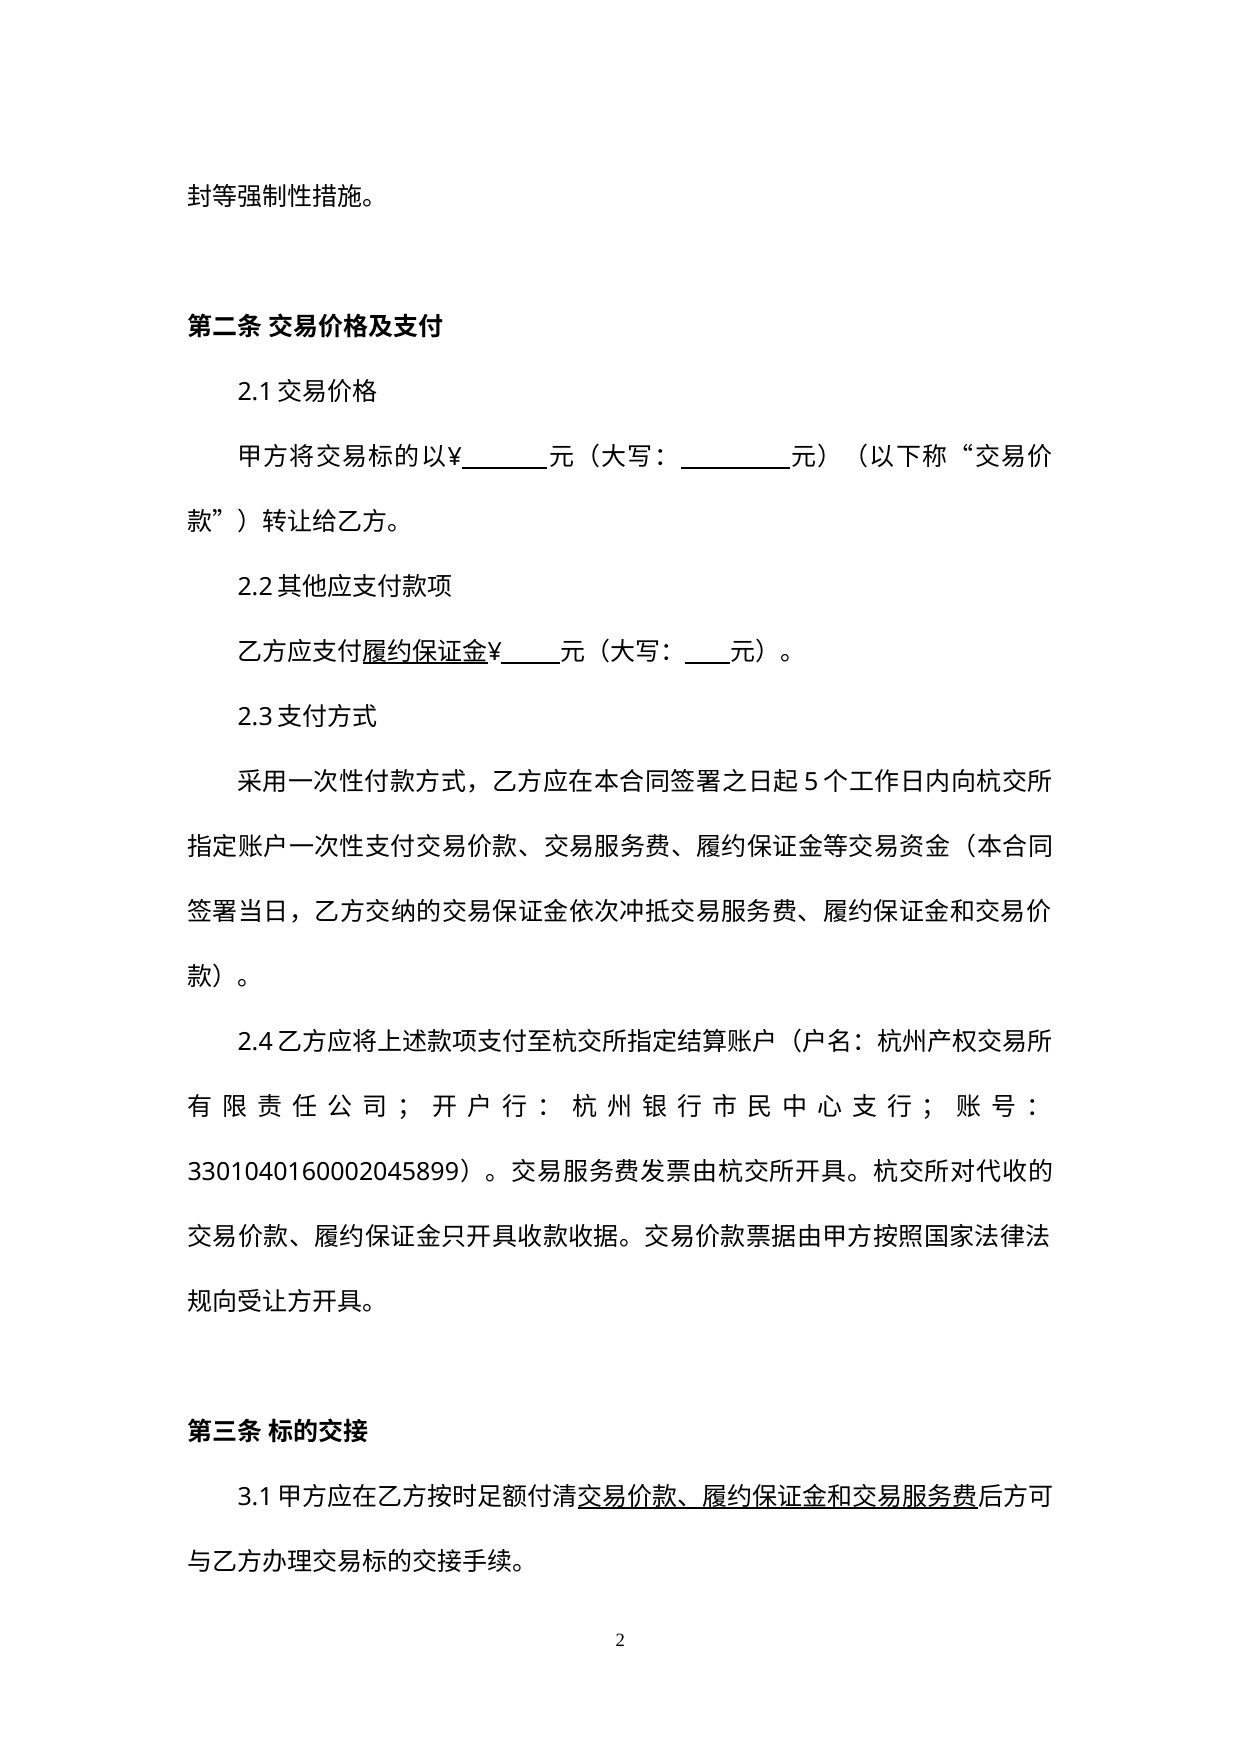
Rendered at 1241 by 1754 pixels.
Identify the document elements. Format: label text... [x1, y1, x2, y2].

text 甲方将交易标的以¥ 元（大写： 元）（以下称“交易价款”）转让给乙方。 [187, 422, 1053, 552]
text 采用一次性付款方式，乙方应在本合同签署之日起5个工作日内向杭交所指定账户一次性支付交易价款、交易服务费、履约保证金等交易资金（本合同签署当日，乙方交纳的交易保证金依次冲抵交易服务费、履约保证金和交易价款）。 [187, 747, 1053, 1007]
text 3.1甲方应在乙方按时足额付清交易价款、履约保证金和交易服务费后方可与乙方办理交易标的交接手续。 [187, 1462, 1053, 1592]
text 2.1交易价格 [187, 357, 1053, 422]
text 2.2其他应支付款项 [187, 552, 1053, 617]
text 乙方应支付履约保证金¥ 元（大写： 元）。 [187, 617, 1053, 682]
text 2.4乙方应将上述款项支付至杭交所指定结算账户（户名：杭州产权交易所有限责任公司；开户行：杭州银行市民中心支行；账号：3301040160002045899）。交易服务费发票由杭交所开具。杭交所对代收的交易价款、履约保证金只开具收款收据。交易价款票据由甲方按照国家法律法规向受让方开具。 [187, 1007, 1053, 1332]
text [187, 162, 1053, 227]
text 第三条 标的交接 [187, 1397, 1053, 1462]
text 2.3支付方式 [187, 682, 1053, 747]
text 第二条 交易价格及支付 [187, 292, 1053, 357]
